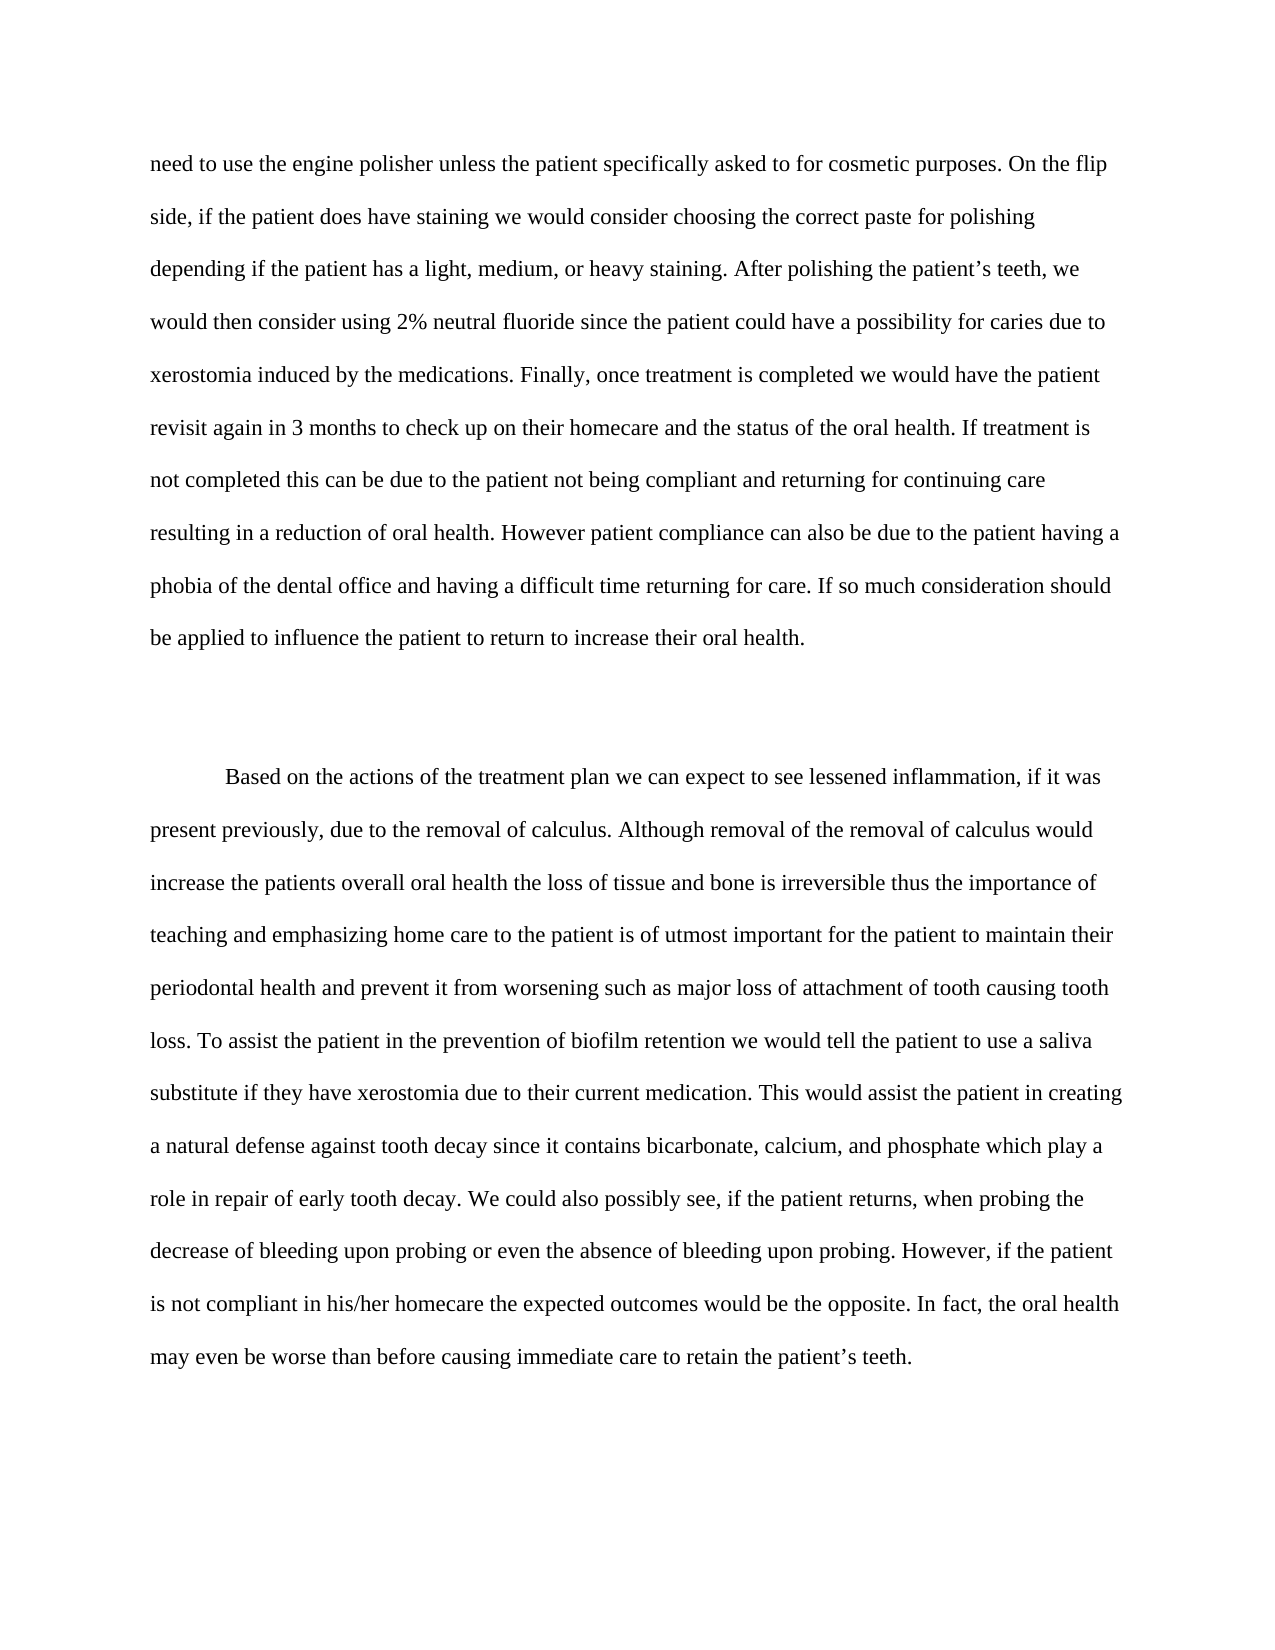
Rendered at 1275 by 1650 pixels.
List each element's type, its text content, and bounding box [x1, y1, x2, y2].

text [150, 150, 1125, 651]
text Based on the actions of the treatment plan we can expect to see lessened inflammation, if it was present previously, due to the removal of calculus. Although removal of the removal of calculus would increase the patients overall oral health the loss of tissue and bone is irreversible thus the importance of teaching and emphasizing home care to the patient is of utmost important for the patient to maintain their periodontal health and prevent it from worsening such as major loss of attachment of tooth causing tooth loss. To assist the patient in the prevention of biofilm retention we would tell the patient to use a saliva substitute if they have xerostomia due to their current medication. This would assist the patient in creating a natural defense against tooth decay since it contains bicarbonate, calcium, and phosphate which play a role in repair of early tooth decay. We could also possibly see, if the patient returns, when probing the decrease of bleeding upon probing or even the absence of bleeding upon probing. However, if the patient is not compliant in his/her homecare the expected outcomes would be the opposite. In fact, the oral health may even be worse than before causing immediate care to retain the patient’s teeth. [150, 763, 1125, 1369]
